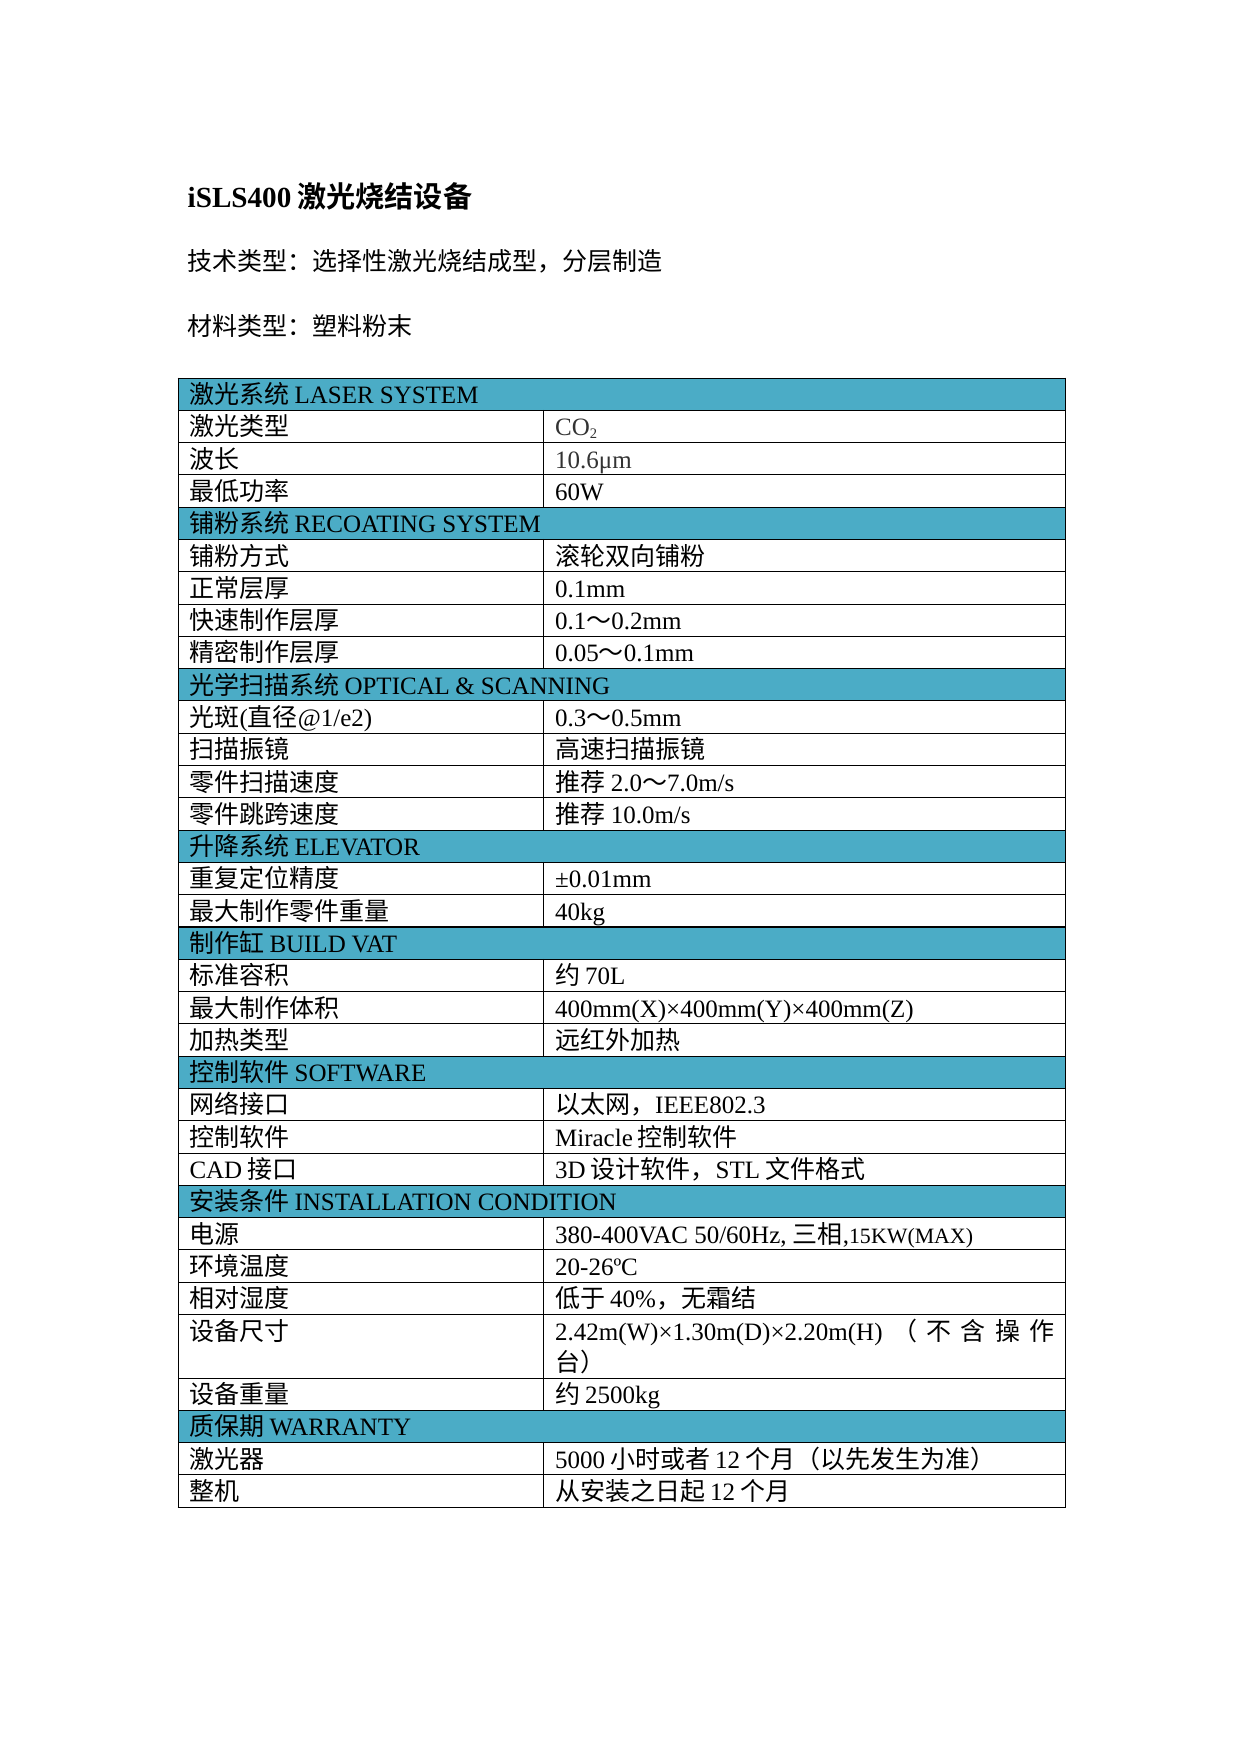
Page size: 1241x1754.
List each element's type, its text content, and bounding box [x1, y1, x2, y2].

table_cell 铺粉系统RECOATING SYSTEM [179, 508, 1065, 539]
table_cell ±0.01mm [544, 863, 1065, 894]
table_cell 40kg [544, 895, 1065, 926]
table_cell 约70L [544, 960, 1065, 991]
table_cell 加热类型 [179, 1024, 543, 1056]
table_cell 2.42m(W)×1.30m(D)×2.20m(H)（不含操作台） [544, 1315, 1065, 1377]
table_cell 最低功率 [179, 475, 543, 507]
table_cell 滚轮双向铺粉 [544, 540, 1065, 571]
table_cell 激光类型 [179, 411, 543, 442]
table_cell 激光器 [179, 1443, 543, 1474]
table_cell 环境温度 [179, 1250, 543, 1282]
text iSLS400激光烧结设备 [187, 162, 1053, 227]
table_cell 约2500kg [544, 1379, 1065, 1410]
table_cell 最大制作体积 [179, 992, 543, 1023]
table_cell 推荐 10.0m/s [544, 798, 1065, 829]
table_cell 电源 [179, 1218, 543, 1249]
table_cell 0.05～0.1mm [544, 637, 1065, 668]
table_cell 控制软件SOFTWARE [179, 1057, 1065, 1088]
table_cell 重复定位精度 [179, 863, 543, 894]
table_cell 波长 [179, 443, 543, 474]
table_cell 20-26ºC [544, 1250, 1065, 1282]
table_cell 设备重量 [179, 1379, 543, 1410]
table_cell 安装条件INSTALLATION CONDITION [179, 1186, 1065, 1217]
table_cell 设备尺寸 [179, 1315, 543, 1377]
table_cell 高速扫描振镜 [544, 734, 1065, 765]
table_cell 精密制作层厚 [179, 637, 543, 668]
table_cell 制作缸BUILD VAT [179, 928, 1065, 959]
table_cell 5000小时或者12个月（以先发生为准） [544, 1443, 1065, 1474]
table_cell 远红外加热 [544, 1024, 1065, 1056]
table_cell 推荐 2.0～7.0m/s [544, 766, 1065, 797]
table_cell 0.1mm [544, 572, 1065, 603]
text 材料类型：塑料粉末 [187, 292, 1053, 357]
table_cell 10.6μm [544, 443, 1065, 474]
table_cell 零件跳跨速度 [179, 798, 543, 829]
table_cell 正常层厚 [179, 572, 543, 603]
table_cell 380-400VAC 50/60Hz, 三相,15KW(MAX) [544, 1218, 1065, 1249]
table_cell 0.1～0.2mm [544, 605, 1065, 636]
table_cell 相对湿度 [179, 1283, 543, 1314]
table_cell CAD接口 [179, 1154, 543, 1185]
table_cell 升降系统ELEVATOR [179, 831, 1065, 862]
table_cell 光学扫描系统OPTICAL & SCANNING [179, 669, 1065, 700]
table_cell 光斑(直径@1/e2) [179, 701, 543, 733]
table_cell 扫描振镜 [179, 734, 543, 765]
table_cell 0.3～0.5mm [544, 701, 1065, 733]
table_cell 标准容积 [179, 960, 543, 991]
table_cell 400mm(X)×400mm(Y)×400mm(Z) [544, 992, 1065, 1023]
table_cell Miracle控制软件 [544, 1121, 1065, 1152]
table_cell 质保期WARRANTY [179, 1411, 1065, 1442]
table_cell 网络接口 [179, 1089, 543, 1120]
table_cell 整机 [179, 1475, 543, 1507]
table_cell 控制软件 [179, 1121, 543, 1152]
table_cell 3D设计软件，STL文件格式 [544, 1154, 1065, 1185]
table_cell 零件扫描速度 [179, 766, 543, 797]
table_header 激光系统LASER SYSTEM [179, 379, 1065, 410]
table_cell 以太网，IEEE802.3 [544, 1089, 1065, 1120]
table_cell 铺粉方式 [179, 540, 543, 571]
table_cell 快速制作层厚 [179, 605, 543, 636]
table_cell 60W [544, 475, 1065, 507]
table_cell 从安装之日起12个月 [544, 1475, 1065, 1507]
table_cell CO2 [544, 411, 1065, 442]
table_cell 最大制作零件重量 [179, 895, 543, 926]
table_cell 低于40%，无霜结 [544, 1283, 1065, 1314]
text 技术类型：选择性激光烧结成型，分层制造 [187, 227, 1053, 292]
